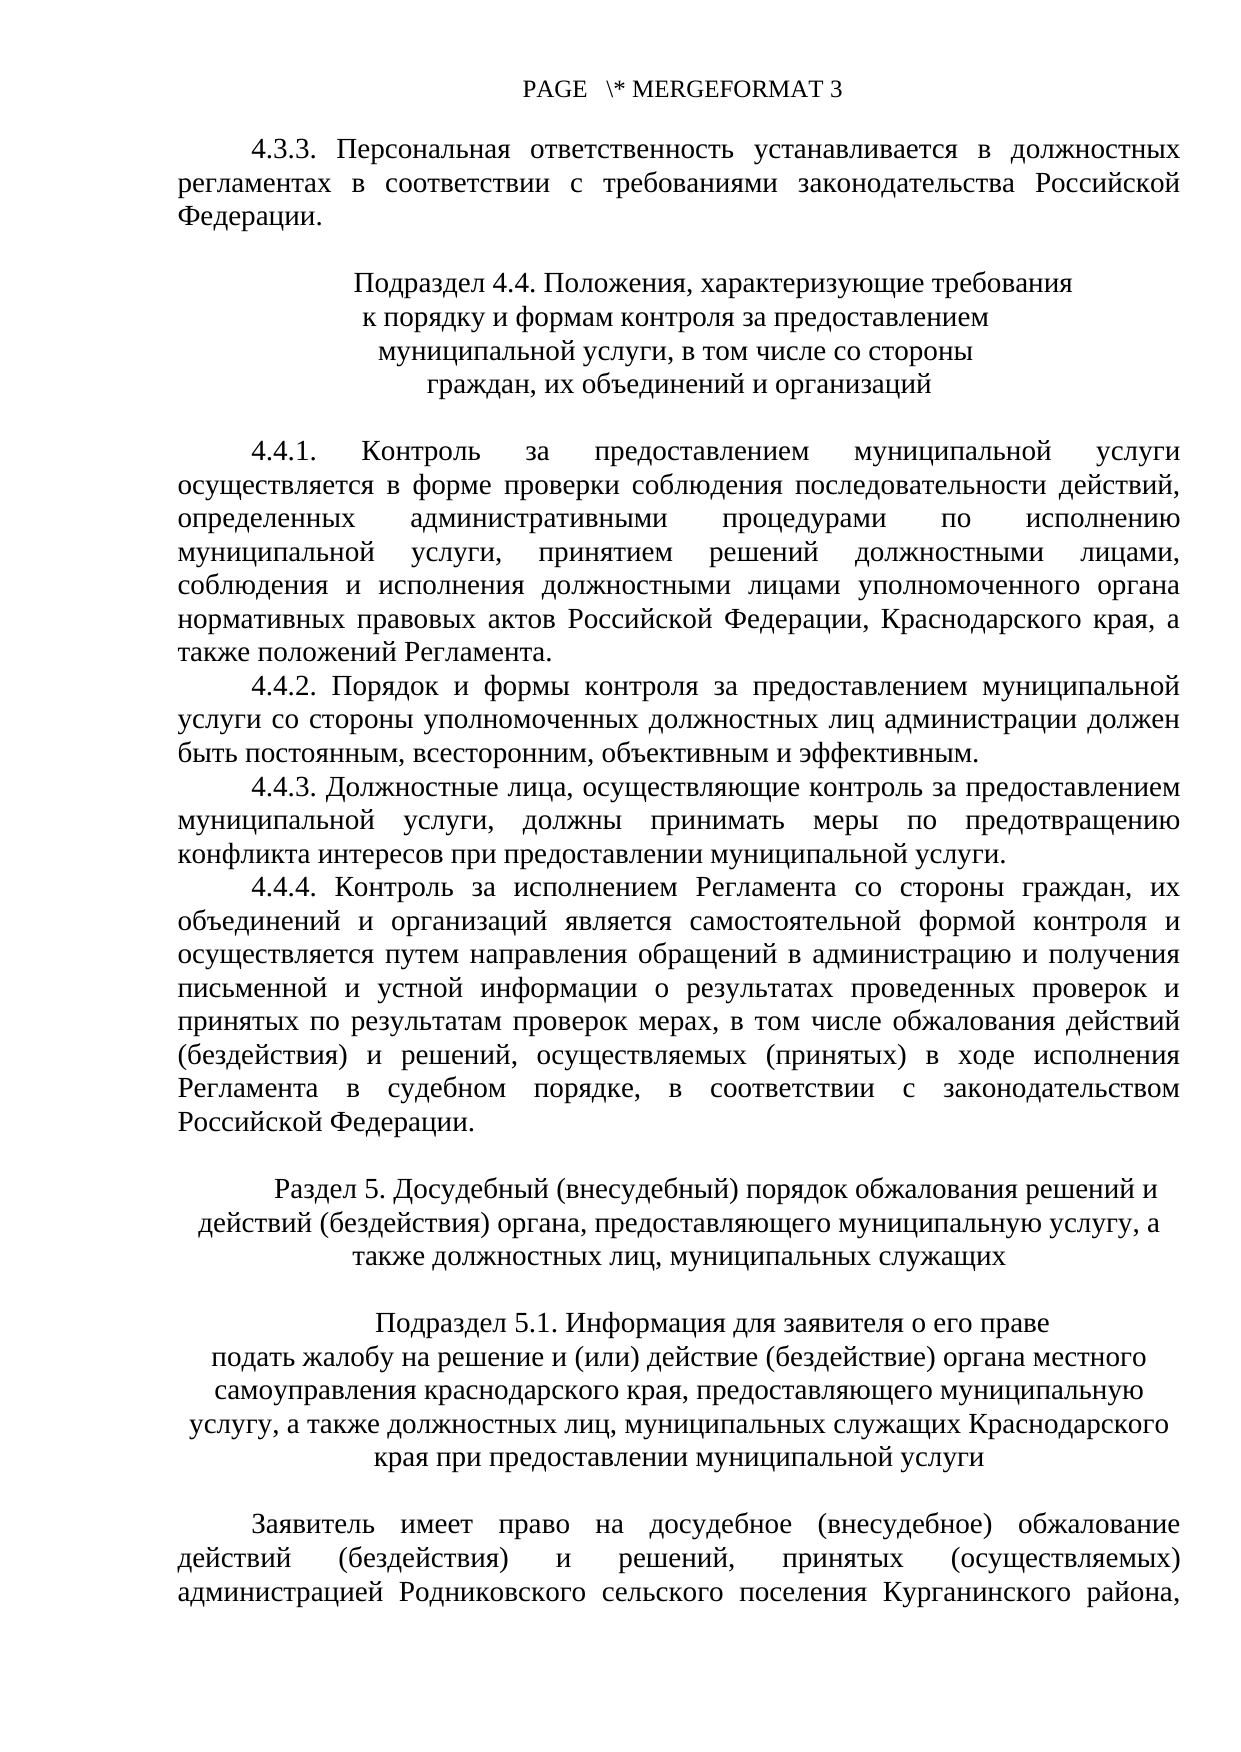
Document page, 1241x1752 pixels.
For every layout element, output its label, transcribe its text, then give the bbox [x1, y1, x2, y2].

text Подраздел 4.4. Положения, характеризующие требования к порядку и формам контроля за предоставлением муниципальной услуги, в том числе со стороны граждан, их объединений и организаций [177, 266, 1181, 400]
text 4.4.1. Контроль за предоставлением муниципальной услуги осуществляется в форме проверки соблюдения последовательности действий, определенных административными процедурами по исполнению муниципальной услуги, принятием решений должностными лицами, соблюдения и исполнения должностными лицами уполномоченного органа нормативных правовых актов Российской Федерации, Краснодарского края, а также положений Регламента. [177, 433, 1181, 668]
text 4.4.3. Должностные лица, осуществляющие контроль за предоставлением муниципальной услуги, должны принимать меры по предотвращению конфликта интересов при предоставлении муниципальной услуги. [177, 769, 1181, 869]
text Подраздел 5.1. Информация для заявителя о его праве подать жалобу на решение и (или) действие (бездействие) органа местного самоуправления краснодарского края, предоставляющего муниципальную услугу, а также должностных лиц, муниципальных служащих Краснодарского края при предоставлении муниципальной услуги [177, 1305, 1181, 1473]
text Раздел 5. Досудебный (внесудебный) порядок обжалования решений и действий (бездействия) органа, предоставляющего муниципальную услугу, а также должностных лиц, муниципальных служащих [177, 1171, 1181, 1272]
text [177, 1507, 1181, 1607]
text 4.4.2. Порядок и формы контроля за предоставлением муниципальной услуги со стороны уполномоченных должностных лиц администрации должен быть постоянным, всесторонним, объективным и эффективным. [177, 668, 1181, 769]
text 4.4.4. Контроль за исполнением Регламента со стороны граждан, их объединений и организаций является самостоятельной формой контроля и осуществляется путем направления обращений в администрацию и получения письменной и устной информации о результатах проведенных проверок и принятых по результатам проверок мерах, в том числе обжалования действий (бездействия) и решений, осуществляемых (принятых) в ходе исполнения Регламента в судебном порядке, в соответствии с законодательством Российской Федерации. [177, 869, 1181, 1138]
text 4.3.3. Персональная ответственность устанавливается в должностных регламентах в соответствии с требованиями законодательства Российской Федерации. [177, 131, 1181, 232]
